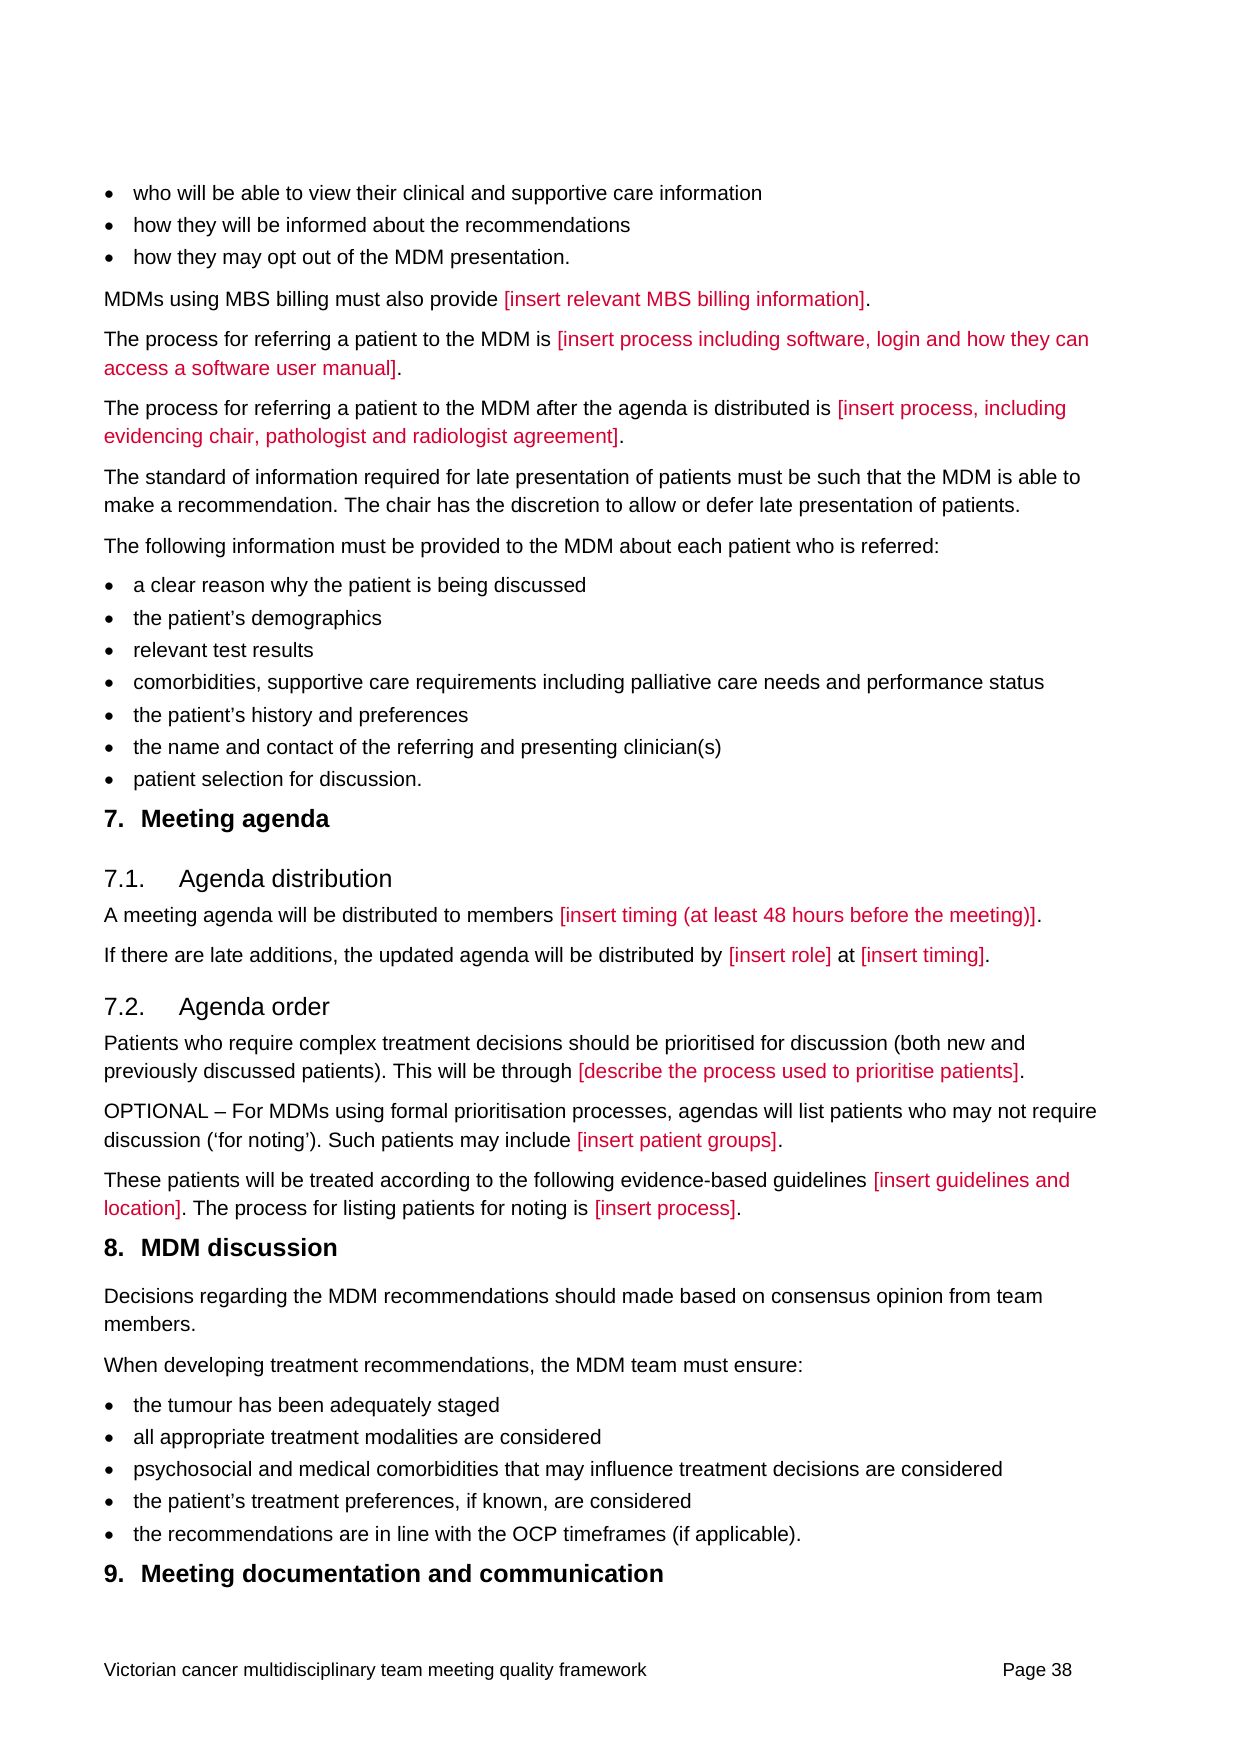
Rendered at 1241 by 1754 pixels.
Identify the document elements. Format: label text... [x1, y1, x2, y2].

text the name and contact of the referring and presenting clinician(s) [103, 731, 1104, 759]
text the patient’s treatment preferences, if known, are considered [103, 1486, 1104, 1514]
text MDMs using MBS billing must also provide [insert relevant MBS billing information]. [103, 282, 1104, 311]
text OPTIONAL – For MDMs using formal prioritisation processes, agendas will list patients who may not require discussion (‘for noting’). Such patients may include [insert patient groups]. [103, 1095, 1104, 1151]
text who will be able to view their clinical and supportive care information [103, 177, 1104, 205]
text the patient’s history and preferences [103, 699, 1104, 727]
text how they will be informed about the recommendations [103, 209, 1104, 238]
text The process for referring a patient to the MDM is [insert process including software, login and how they can access a software user manual]. [103, 323, 1104, 379]
text psychosocial and medical comorbidities that may influence treatment decisions are considered [103, 1454, 1104, 1482]
text Decisions regarding the MDM recommendations should made based on consensus opinion from team members. [103, 1280, 1104, 1336]
text comorbidities, supportive care requirements including palliative care needs and performance status [103, 667, 1104, 695]
text all appropriate treatment modalities are considered [103, 1421, 1104, 1449]
text These patients will be treated according to the following evidence-based guidelines [insert guidelines and location]. The process for listing patients for noting is [insert process]. [103, 1164, 1104, 1220]
subtitle Meeting documentation and communication [103, 1559, 1104, 1588]
text When developing treatment recommendations, the MDM team must ensure: [103, 1348, 1104, 1377]
text The standard of information required for late presentation of patients must be such that the MDM is able to make a recommendation. The chair has the discretion to allow or defer late presentation of patients. [103, 461, 1104, 517]
subtitle Agenda distribution [103, 864, 1104, 892]
text If there are late additions, the updated agenda will be distributed by [insert role] at [insert timing]. [103, 939, 1104, 967]
text relevant test results [103, 634, 1104, 663]
subtitle Agenda order [103, 992, 1104, 1021]
text A meeting agenda will be distributed to members [insert timing (at least 48 hours before the meeting)]. [103, 898, 1104, 926]
text The process for referring a patient to the MDM after the agenda is distributed is [insert process, including evidencing chair, pathologist and radiologist agreement]. [103, 392, 1104, 448]
text Patients who require complex treatment decisions should be prioritised for discussion (both new and previously discussed patients). This will be through [describe the process used to prioritise patients]. [103, 1026, 1104, 1083]
subtitle Meeting agenda [103, 804, 1104, 833]
text patient selection for discussion. [103, 764, 1104, 792]
text a clear reason why the patient is being discussed [103, 570, 1104, 598]
text the recommendations are in line with the OCP timeframes (if applicable). [103, 1518, 1104, 1546]
text the patient’s demographics [103, 602, 1104, 630]
text The following information must be provided to the MDM about each patient who is referred: [103, 529, 1104, 557]
subtitle MDM discussion [103, 1233, 1104, 1261]
text the tumour has been adequately staged [103, 1389, 1104, 1417]
text how they may opt out of the MDM presentation. [103, 242, 1104, 270]
